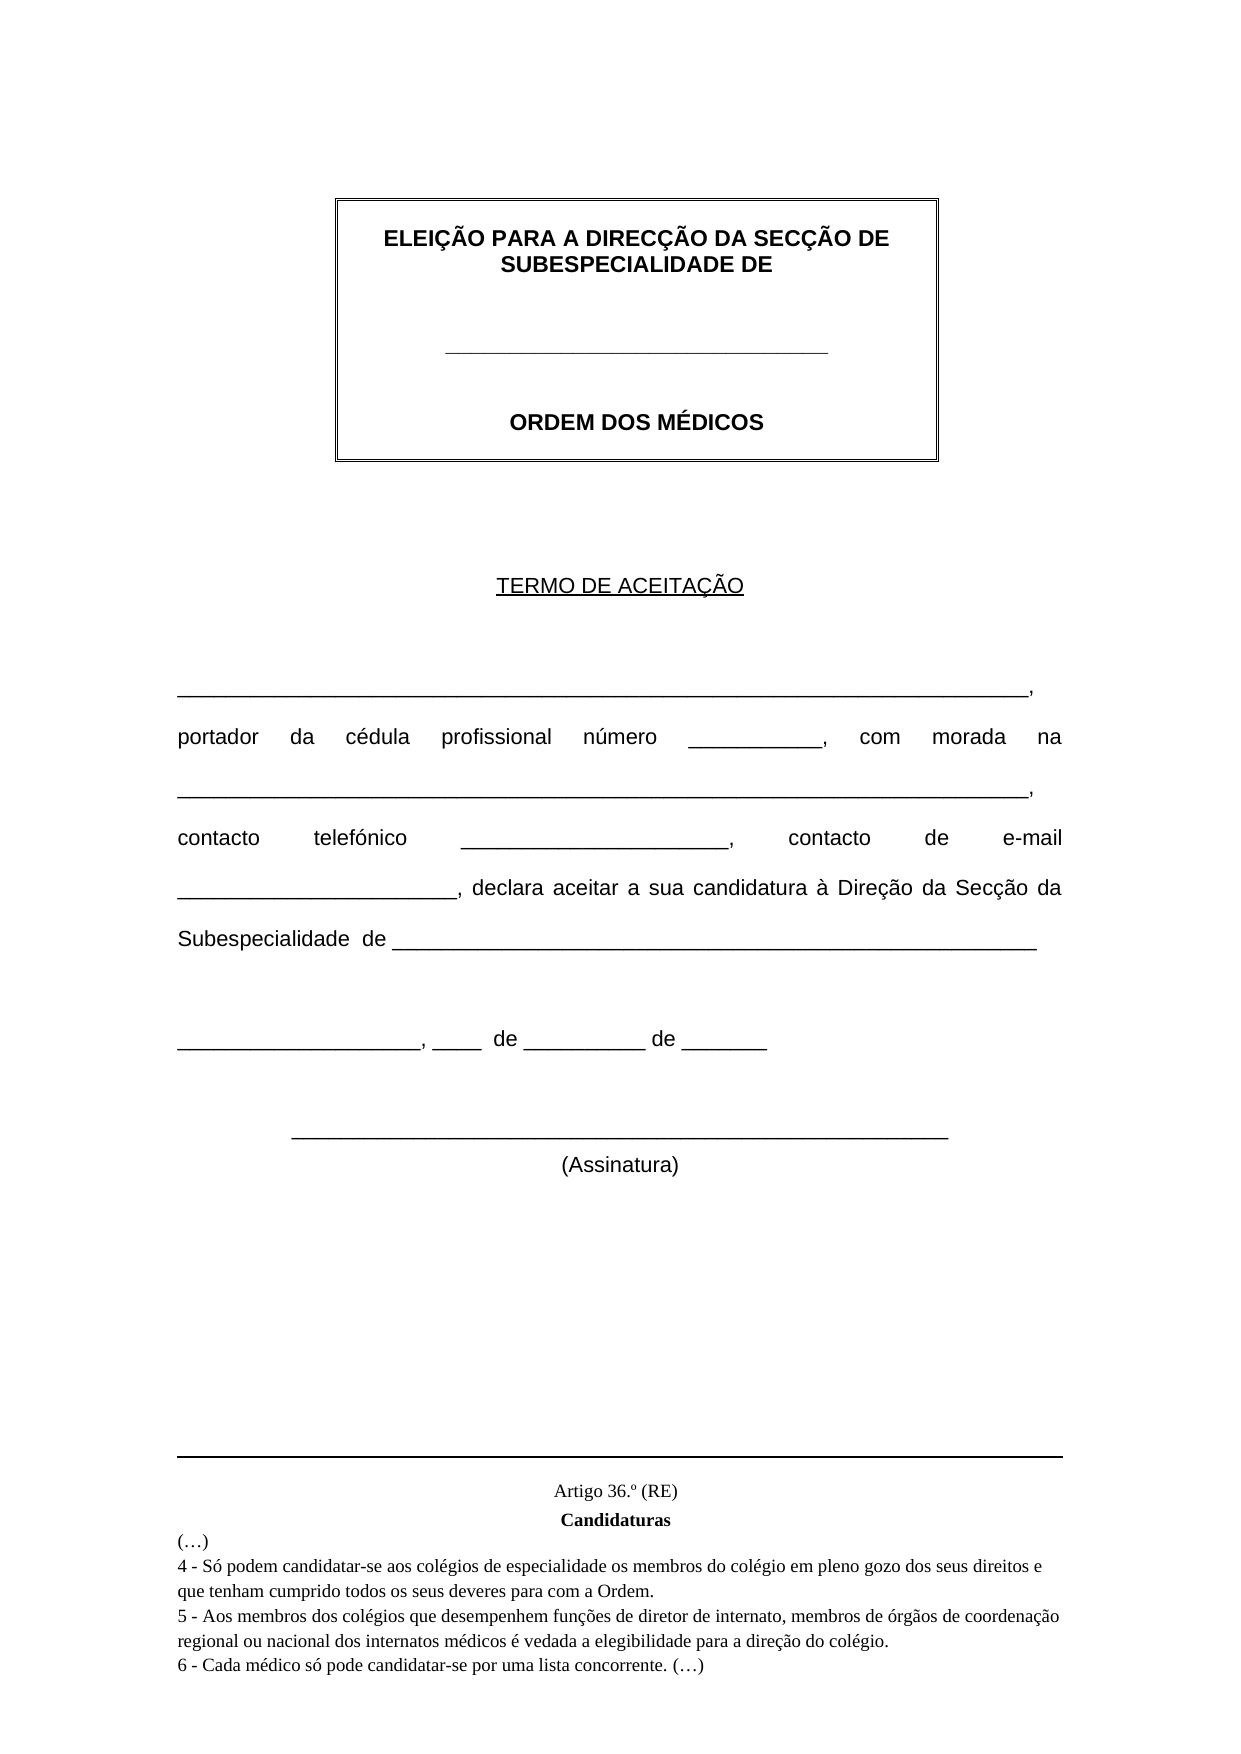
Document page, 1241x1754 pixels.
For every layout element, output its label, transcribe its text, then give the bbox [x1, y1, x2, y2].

text ______________________________________________________________________, portador da cédula profissional número ___________, com morada na ______________________________________________________________________, contacto telefónico ______________________, contacto de e-mail _______________________, declara aceitar a sua candidatura à Direção da Secção da Subespecialidade de _____________________________________________________ [177, 673, 1063, 951]
text ELEIÇÃO PARA A DIRECÇÃO DA SECÇÃO DE SUBESPECIALIDADE DE [338, 219, 936, 277]
text ____________________, ____ de __________ de _______ [177, 1026, 1063, 1052]
text (Assinatura) [177, 1152, 1063, 1178]
subtitle TERMO DE ACEITAÇÃO [177, 573, 1063, 598]
text ______________________________________________________ [177, 1114, 1063, 1140]
text ORDEM DOS MÉDICOS [338, 404, 936, 436]
text ______________________________ [338, 325, 936, 357]
